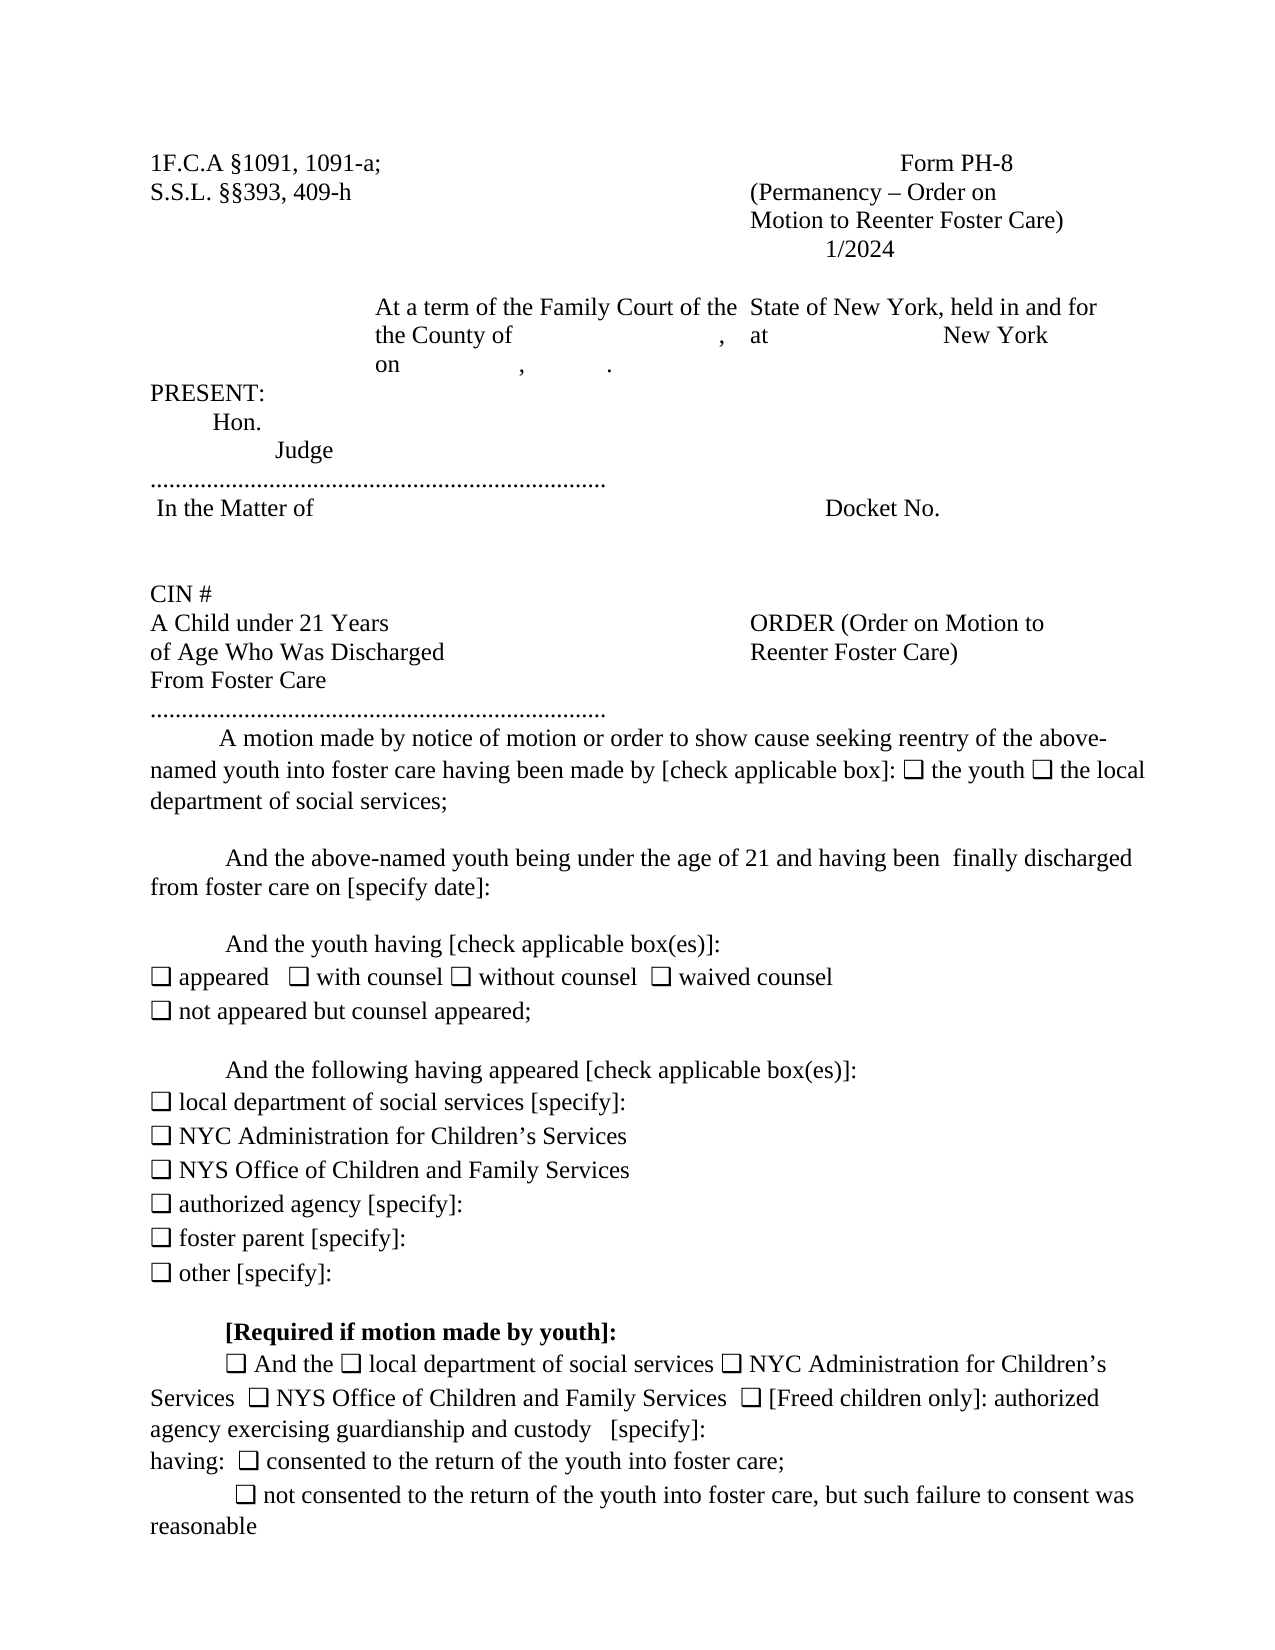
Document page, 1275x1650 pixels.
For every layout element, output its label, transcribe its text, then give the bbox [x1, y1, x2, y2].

text ❑ not appeared but counsel appeared; [150, 992, 1170, 1026]
text 1/2024 [150, 234, 1170, 292]
text ❑ not consented to the return of the youth into foster care, but such failure to consent was reasonable [150, 1477, 1170, 1539]
text ......................................................................... [150, 464, 1170, 493]
text Hon. [150, 407, 1170, 435]
text F.C.A §1091, 1091-a; Form PH-8 [150, 148, 1170, 177]
text A motion made by notice of motion or order to show cause seeking reentry of the above-named youth into foster care having been made by [check applicable box]: ❑ the youth ❑ the local department of social services; [150, 723, 1170, 814]
text ❑ other [specify]: [150, 1254, 1170, 1288]
text In the Matter of Docket No. [150, 493, 1170, 522]
text of Age Who Was Discharged Reenter Foster Care) [150, 637, 1170, 665]
text ❑ appeared ❑ with counsel ❑ without counsel ❑ waived counsel [150, 958, 1170, 992]
text And the above-named youth being under the age of 21 and having been finally discharged from foster care on [specify date]: [150, 843, 1170, 901]
text ❑ authorized agency [specify]: [150, 1186, 1170, 1220]
text on , . [150, 349, 1170, 378]
text And the youth having [check applicable box(es)]: [150, 929, 1170, 958]
text CIN # [150, 579, 1170, 608]
text ❑ NYC Administration for Children’s Services [150, 1118, 1170, 1152]
text Judge [150, 435, 1170, 464]
text And the following having appeared [check applicable box(es)]: [150, 1055, 1170, 1084]
text [Required if motion made by youth]: [150, 1317, 1170, 1346]
text A Child under 21 Years ORDER (Order on Motion to [150, 608, 1170, 637]
text ❑ And the ❑ local department of social services ❑ NYC Administration for Children’s Services ❑ NYS Office of Children and Family Services ❑ [Freed children only]: authorized agency exercising guardianship and custody [specify]: [150, 1346, 1170, 1443]
text having: ❑ consented to the return of the youth into foster care; [150, 1443, 1170, 1477]
text At a term of the Family Court of the State of New York, held in and for [150, 292, 1170, 320]
text S.S.L. §§393, 409-h (Permanency – Order on Motion to Reenter Foster Care) [150, 177, 1170, 234]
text PRESENT: [150, 378, 1170, 407]
text ❑ local department of social services [specify]: [150, 1084, 1170, 1118]
text From Foster Care [150, 665, 1170, 694]
text ❑ NYS Office of Children and Family Services [150, 1152, 1170, 1186]
text ❑ foster parent [specify]: [150, 1220, 1170, 1254]
text the County of , at New York [150, 320, 1170, 349]
text ......................................................................... [150, 694, 1170, 723]
